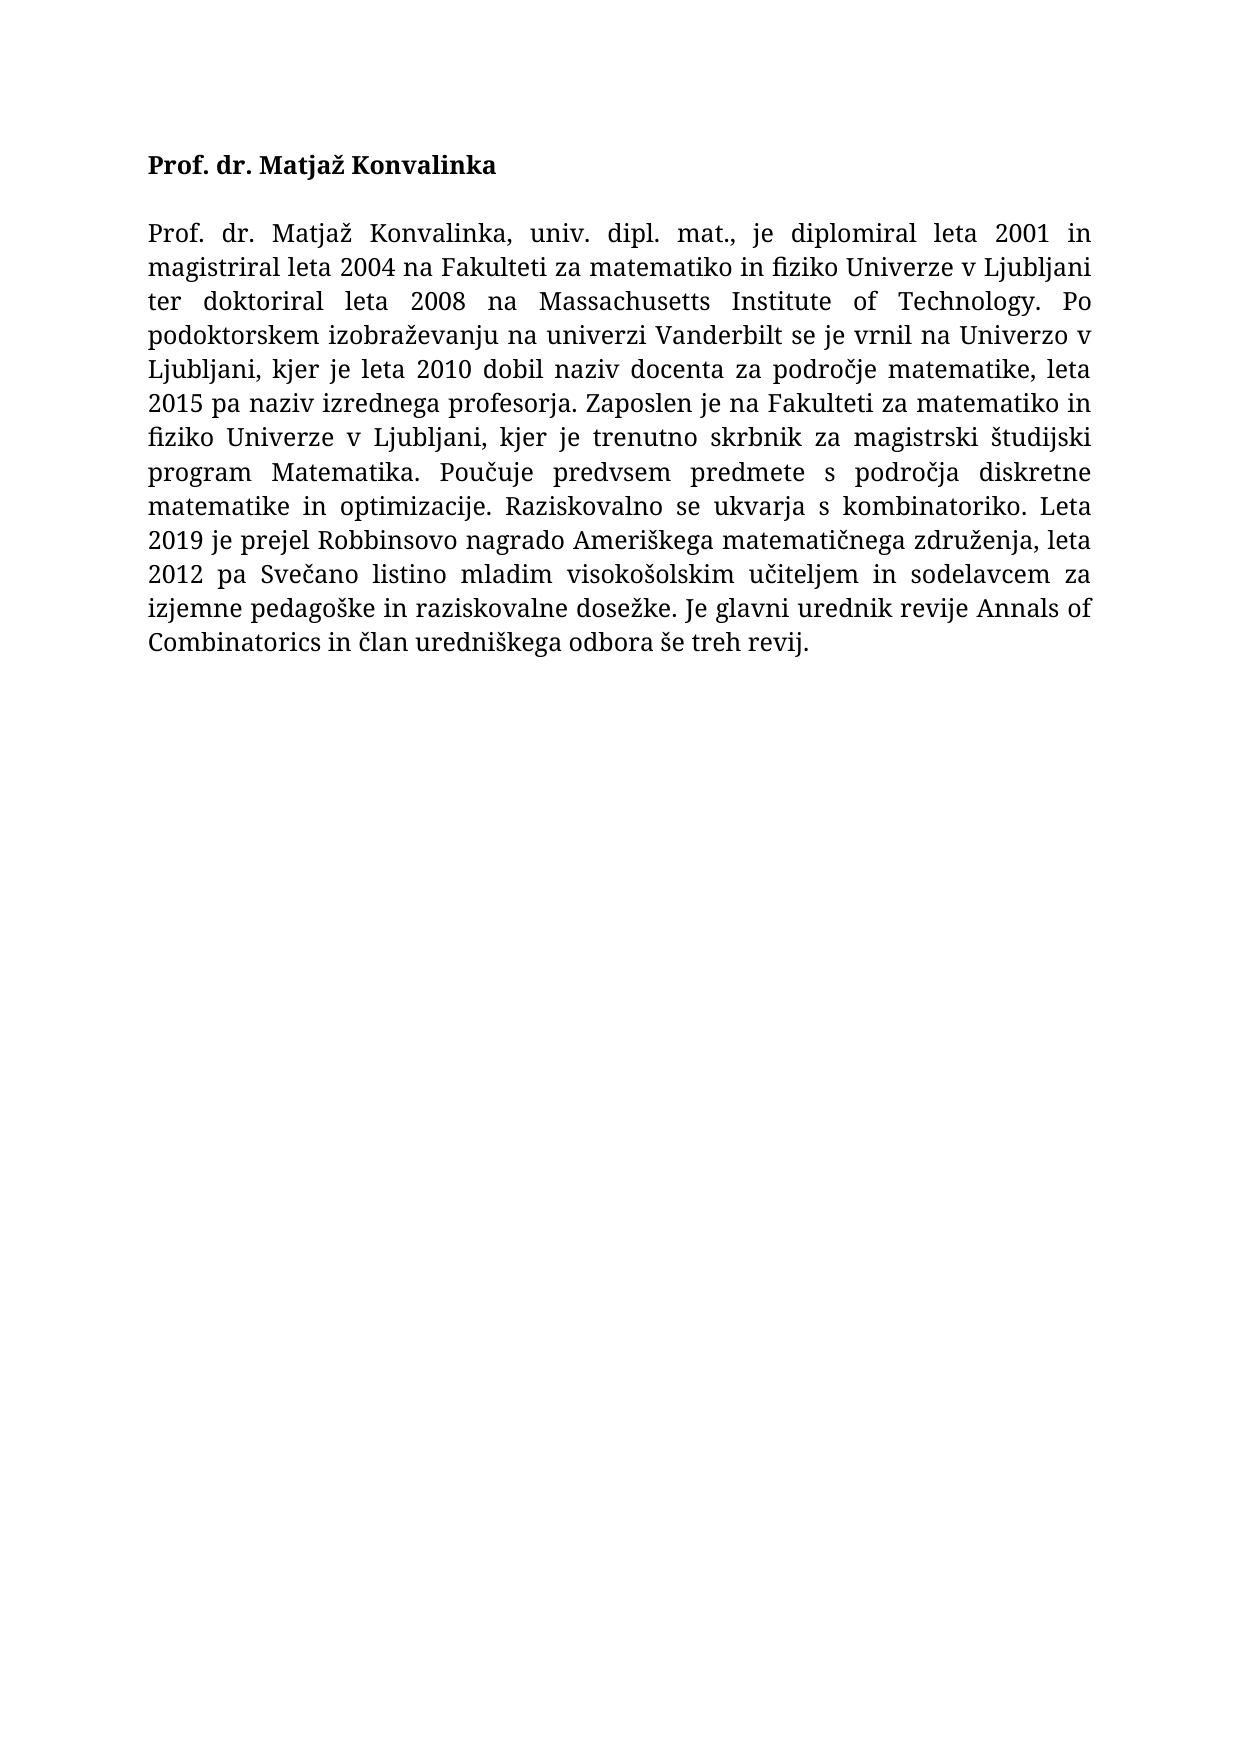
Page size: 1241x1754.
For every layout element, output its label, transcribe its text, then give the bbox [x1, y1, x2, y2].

text Prof. dr. Matjaž Konvalinka [148, 148, 1093, 182]
text Prof. dr. Matjaž Konvalinka, univ. dipl. mat., je diplomiral leta 2001 in magistriral leta 2004 na Fakulteti za matematiko in fiziko Univerze v Ljubljani ter doktoriral leta 2008 na Massachusetts Institute of Technology. Po podoktorskem izobraževanju na univerzi Vanderbilt se je vrnil na Univerzo v Ljubljani, kjer je leta 2010 dobil naziv docenta za področje matematike, leta 2015 pa naziv izrednega profesorja. Zaposlen je na Fakulteti za matematiko in fiziko Univerze v Ljubljani, kjer je trenutno skrbnik za magistrski študijski program Matematika. Poučuje predvsem predmete s področja diskretne matematike in optimizacije. Raziskovalno se ukvarja s kombinatoriko. Leta 2019 je prejel Robbinsovo nagrado Ameriškega matematičnega združenja, leta 2012 pa Svečano listino mladim visokošolskim učiteljem in sodelavcem za izjemne pedagoške in raziskovalne dosežke. Je glavni urednik revije Annals of Combinatorics in član uredniškega odbora še treh revij. [148, 216, 1093, 658]
